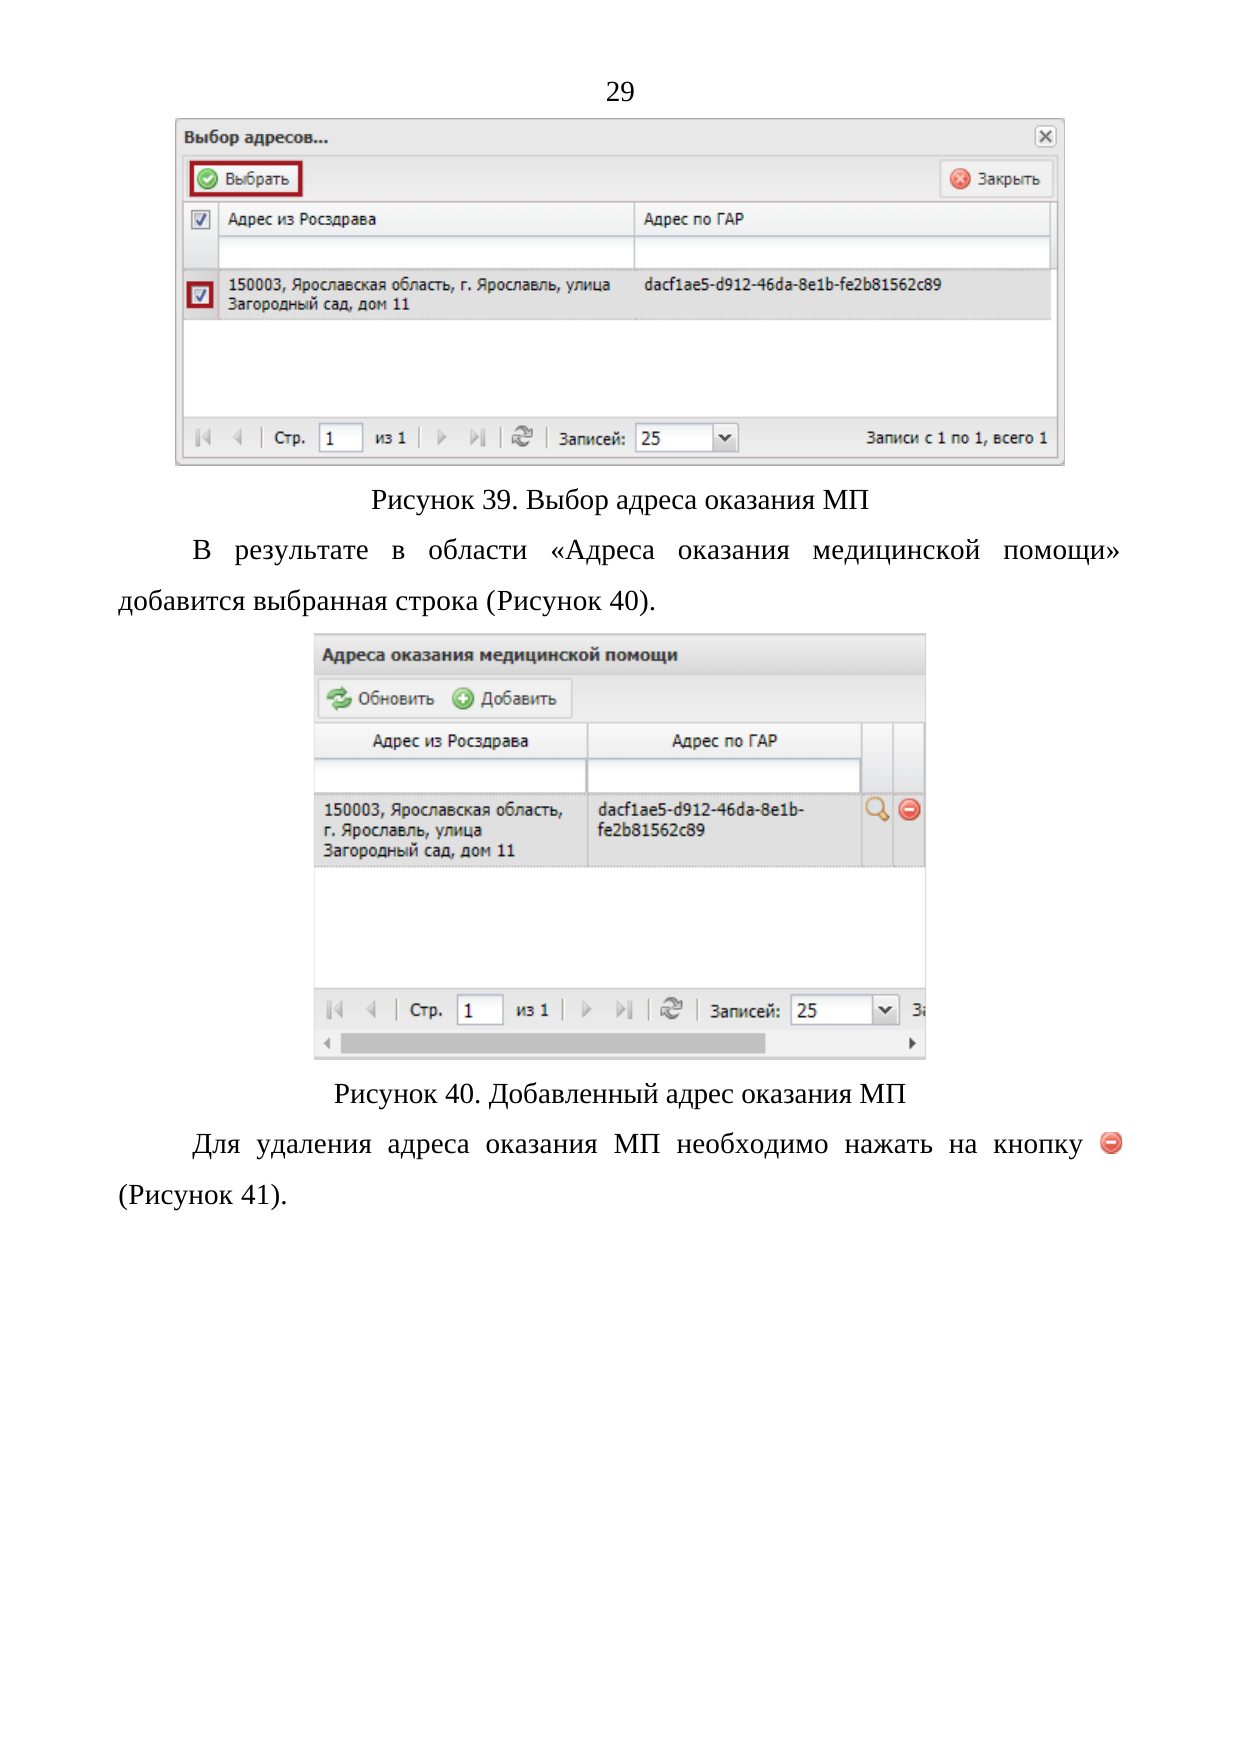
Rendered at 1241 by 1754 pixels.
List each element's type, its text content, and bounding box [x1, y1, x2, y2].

text Для удаления адреса оказания МП необходимо нажать на кнопку (Рисунок 41). [118, 1127, 1122, 1211]
text Рисунок 39. Выбор адреса оказания МП [118, 482, 1122, 516]
text В результате в области «Адреса оказания медицинской помощи» добавится выбранная строка (Рисунок 40). [118, 532, 1122, 616]
picture [175, 118, 1065, 466]
picture [313, 633, 927, 1060]
text Рисунок 40. Добавленный адрес оказания МП [118, 1076, 1122, 1110]
picture [1100, 1132, 1123, 1154]
